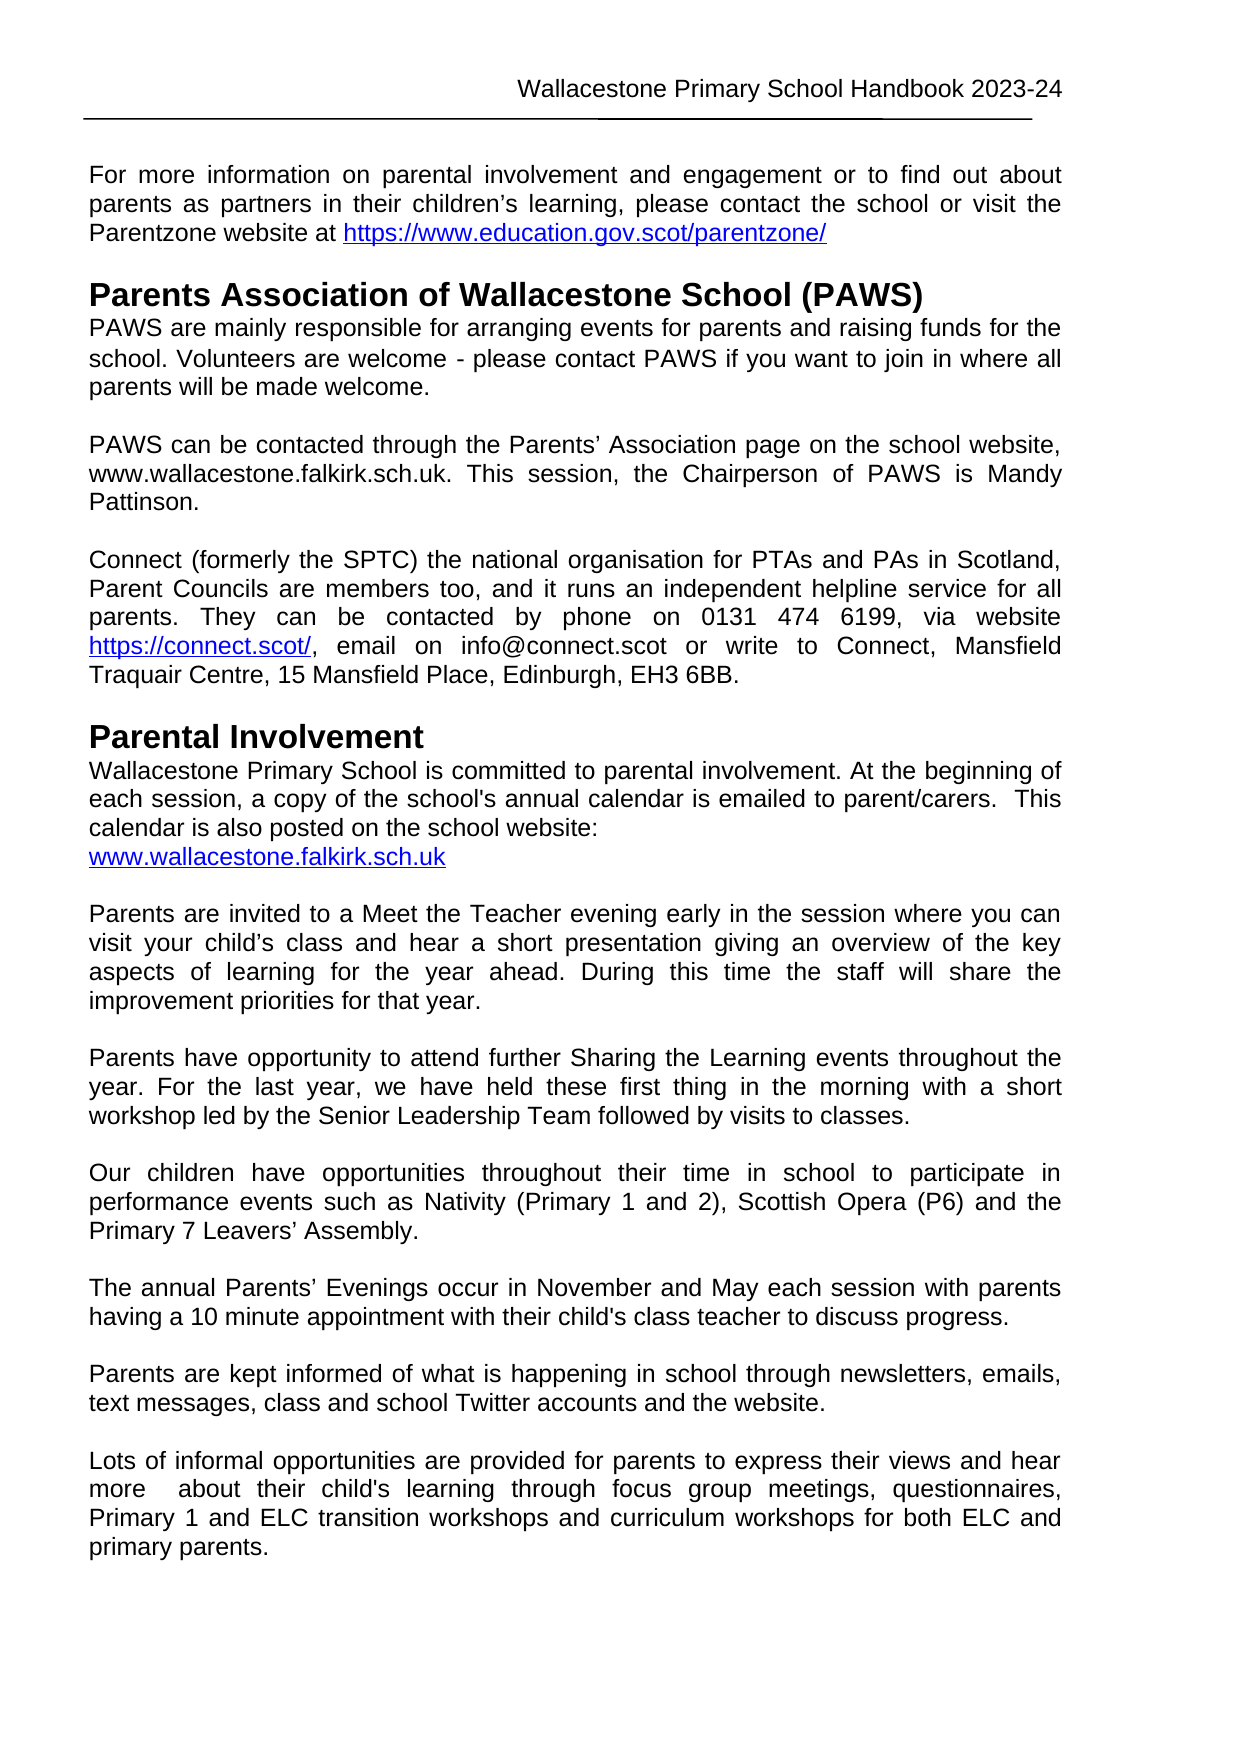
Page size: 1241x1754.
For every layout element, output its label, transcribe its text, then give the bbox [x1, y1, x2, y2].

text The annual Parents’ Evenings occur in November and May each session with parents having a 10 minute appointment with their child's class teacher to discuss progress. [89, 1273, 1063, 1331]
text Parents Association of Wallacestone School (PAWS) [89, 275, 1063, 313]
text Parents are invited to a Meet the Teacher evening early in the session where you can visit your child’s class and hear a short presentation giving an overview of the key aspects of learning for the year ahead. During this time the staff will share the improvement priorities for that year. [89, 899, 1063, 1014]
text Connect (formerly the SPTC) the national organisation for PTAs and PAs in Scotland, Parent Councils are members too, and it runs an independent helpline service for all parents. They can be contacted by phone on 0131 474 6199, via website https://connect.scot/, email on info@connect.scot or write to Connect, Mansfield Traquair Centre, 15 Mansfield Place, Edinburgh, EH3 6BB. [89, 545, 1063, 688]
text For more information on parental involvement and engagement or to find out about parents as partners in their children’s learning, please contact the school or visit the Parentzone website at https://www.education.gov.scot/parentzone/ [89, 160, 1063, 246]
text PAWS can be contacted through the Parents’ Association page on the school website, www.wallacestone.falkirk.sch.uk. This session, the Chairperson of PAWS is Mandy Pattinson. [89, 430, 1063, 516]
text PAWS are mainly responsible for arranging events for parents and raising funds for the school. Volunteers are welcome ‐ please contact PAWS if you want to join in where all parents will be made welcome. [89, 313, 1063, 401]
text www.wallacestone.falkirk.sch.uk [89, 842, 1063, 871]
text Our children have opportunities throughout their time in school to participate in performance events such as Nativity (Primary 1 and 2), Scottish Opera (P6) and the Primary 7 Leavers’ Assembly. [89, 1158, 1063, 1244]
text Parents are kept informed of what is happening in school through newsletters, emails, text messages, class and school Twitter accounts and the website. [89, 1359, 1063, 1417]
text Lots of informal opportunities are provided for parents to express their views and hear more about their child's learning through focus group meetings, questionnaires, Primary 1 and ELC transition workshops and curriculum workshops for both ELC and primary parents. [89, 1446, 1063, 1561]
text Wallacestone Primary School is committed to parental involvement. At the beginning of each session, a copy of the school's annual calendar is emailed to parent/carers. This calendar is also posted on the school website: [89, 756, 1063, 842]
text Parental Involvement [89, 717, 1063, 756]
text Parents have opportunity to attend further Sharing the Learning events throughout the year. For the last year, we have held these first thing in the morning with a short workshop led by the Senior Leadership Team followed by visits to classes. [89, 1043, 1063, 1129]
